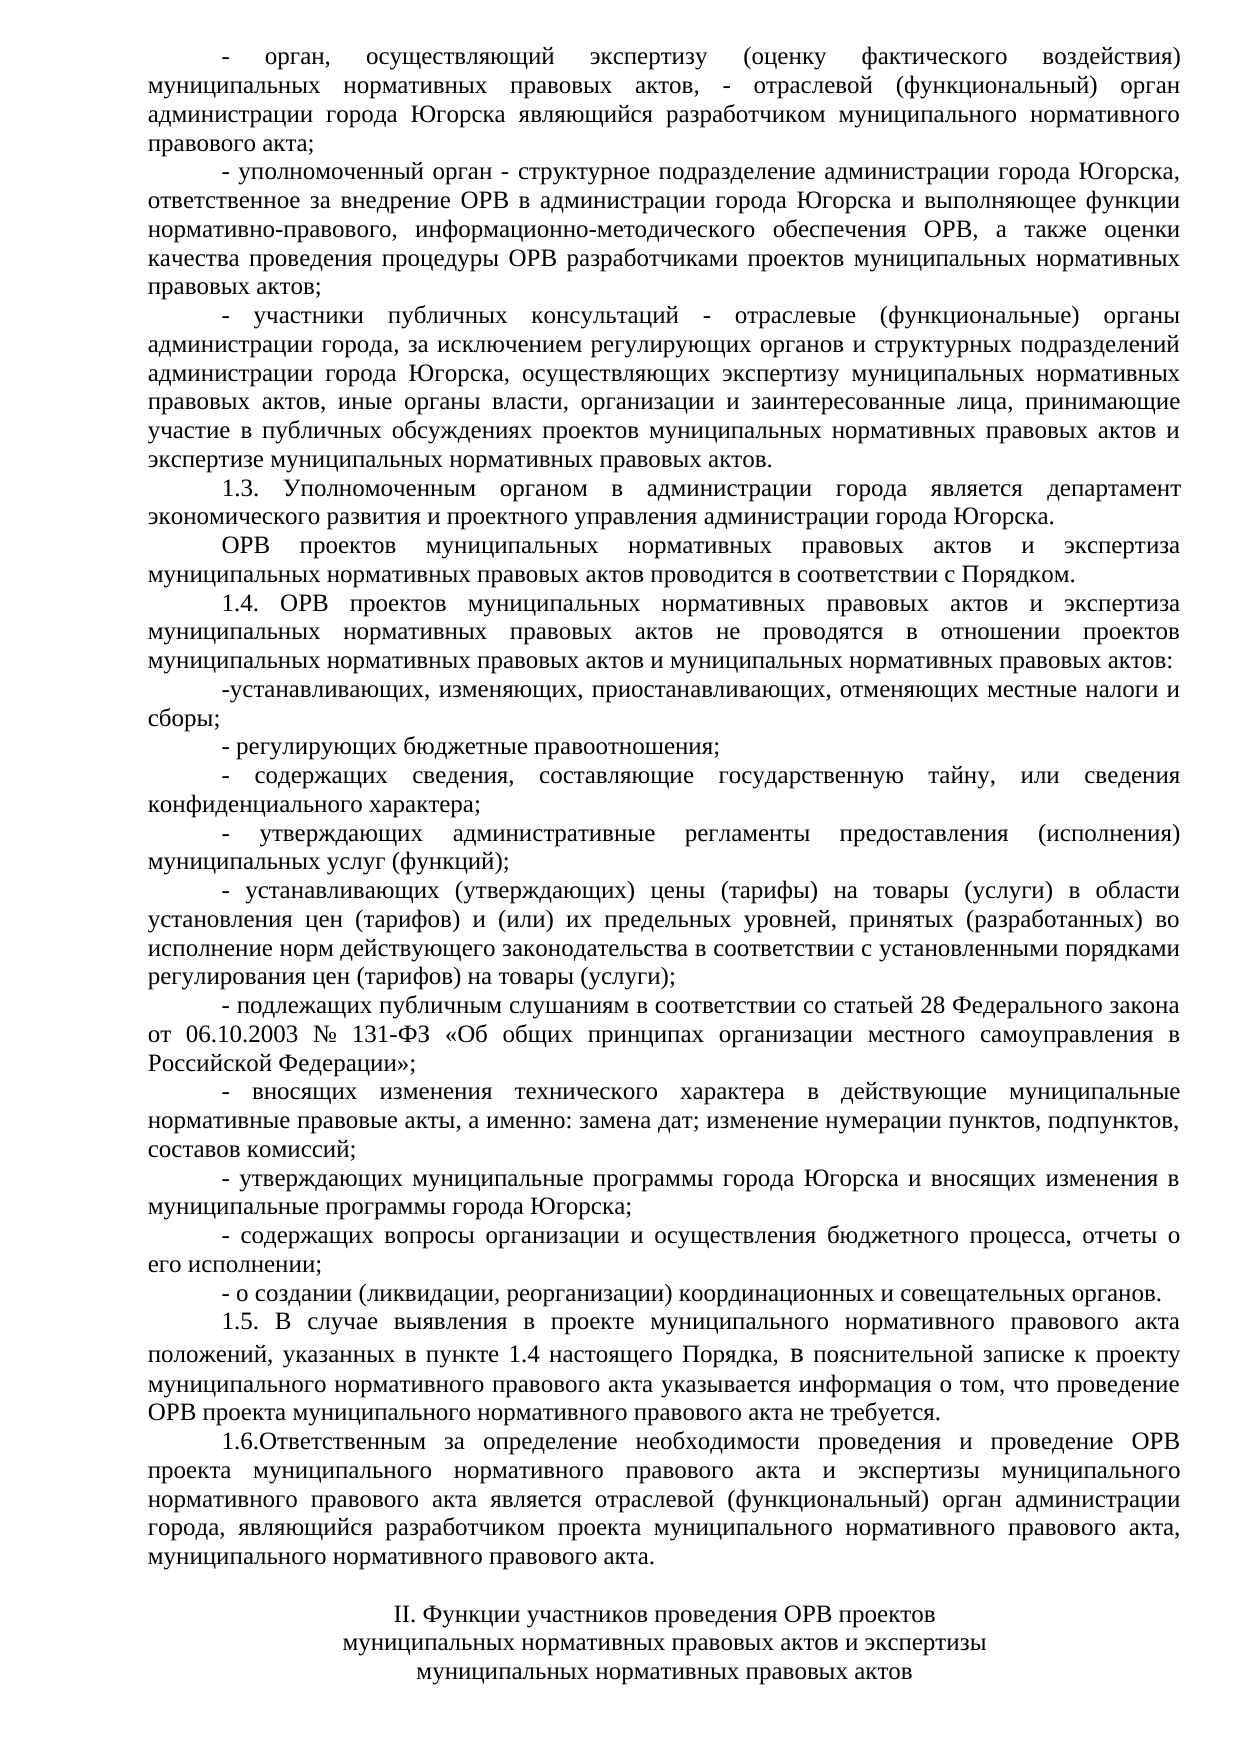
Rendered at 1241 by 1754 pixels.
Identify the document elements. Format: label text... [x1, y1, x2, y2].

text 1.6.Ответственным за определение необходимости проведения и проведение ОРВ проекта муниципального нормативного правового акта и экспертизы муниципального нормативного правового акта является отраслевой (функциональный) орган администрации города, являющийся разработчиком проекта муниципального нормативного правового акта, муниципального нормативного правового акта. [148, 1426, 1181, 1570]
text - устанавливающих (утверждающих) цены (тарифы) на товары (услуги) в области установления цен (тарифов) и (или) их предельных уровней, принятых (разработанных) во исполнение норм действующего законодательства в соответствии с установленными порядками регулирования цен (тарифов) на товары (услуги); [148, 875, 1181, 990]
text II. Функции участников проведения ОРВ проектов [148, 1599, 1181, 1627]
text - содержащих вопросы организации и осуществления бюджетного процесса, отчеты о его исполнении; [148, 1220, 1181, 1278]
text - утверждающих муниципальные программы города Югорска и вносящих изменения в муниципальные программы города Югорска; [148, 1163, 1181, 1220]
text - содержащих сведения, составляющие государственную тайну, или сведения конфиденциального характера; [148, 760, 1181, 818]
text - уполномоченный орган - структурное подразделение администрации города Югорска, ответственное за внедрение ОРВ в администрации города Югорска и выполняющее функции нормативно-правового, информационно-методического обеспечения ОРВ, а также оценки качества проведения процедуры ОРВ разработчиками проектов муниципальных нормативных правовых актов; [148, 156, 1181, 300]
text - подлежащих публичным слушаниям в соответствии со статьей 28 Федерального закона от 06.10.2003 № 131-ФЗ «Об общих принципах организации местного самоуправления в Российской Федерации»; [148, 990, 1181, 1076]
text ОРВ проектов муниципальных нормативных правовых актов и экспертиза муниципальных нормативных правовых актов проводится в соответствии с Порядком. [148, 530, 1181, 588]
text муниципальных нормативных правовых актов [148, 1656, 1181, 1685]
text -устанавливающих, изменяющих, приостанавливающих, отменяющих местные налоги и сборы; [148, 674, 1181, 731]
text - о создании (ликвидации, реорганизации) координационных и совещательных органов. [148, 1278, 1181, 1306]
text 1.3. Уполномоченным органом в администрации города является департамент экономического развития и проектного управления администрации города Югорска. [148, 473, 1181, 530]
text - утверждающих административные регламенты предоставления (исполнения) муниципальных услуг (функций); [148, 818, 1181, 875]
text - орган, осуществляющий экспертизу (оценку фактического воздействия) муниципальных нормативных правовых актов, - отраслевой (функциональный) орган администрации города Югорска являющийся разработчиком муниципального нормативного правового акта; [148, 41, 1181, 156]
text 1.5. В случае выявления в проекте муниципального нормативного правового акта положений, указанных в пункте 1.4 настоящего Порядка, в пояснительной записке к проекту муниципального нормативного правового акта указывается информация о том, что проведение ОРВ проекта муниципального нормативного правового акта не требуется. [148, 1306, 1181, 1426]
text - вносящих изменения технического характера в действующие муниципальные нормативные правовые акты, а именно: замена дат; изменение нумерации пунктов, подпунктов, составов комиссий; [148, 1076, 1181, 1163]
text - участники публичных консультаций - отраслевые (функциональные) органы администрации города, за исключением регулирующих органов и структурных подразделений администрации города Югорска, осуществляющих экспертизу муниципальных нормативных правовых актов, иные органы власти, организации и заинтересованные лица, принимающие участие в публичных обсуждениях проектов муниципальных нормативных правовых актов и экспертизе муниципальных нормативных правовых актов. [148, 300, 1181, 473]
text - регулирующих бюджетные правоотношения; [148, 731, 1181, 760]
text муниципальных нормативных правовых актов и экспертизы [148, 1627, 1181, 1656]
text 1.4. ОРВ проектов муниципальных нормативных правовых актов и экспертиза муниципальных нормативных правовых актов не проводятся в отношении проектов муниципальных нормативных правовых актов и муниципальных нормативных правовых актов: [148, 588, 1181, 674]
